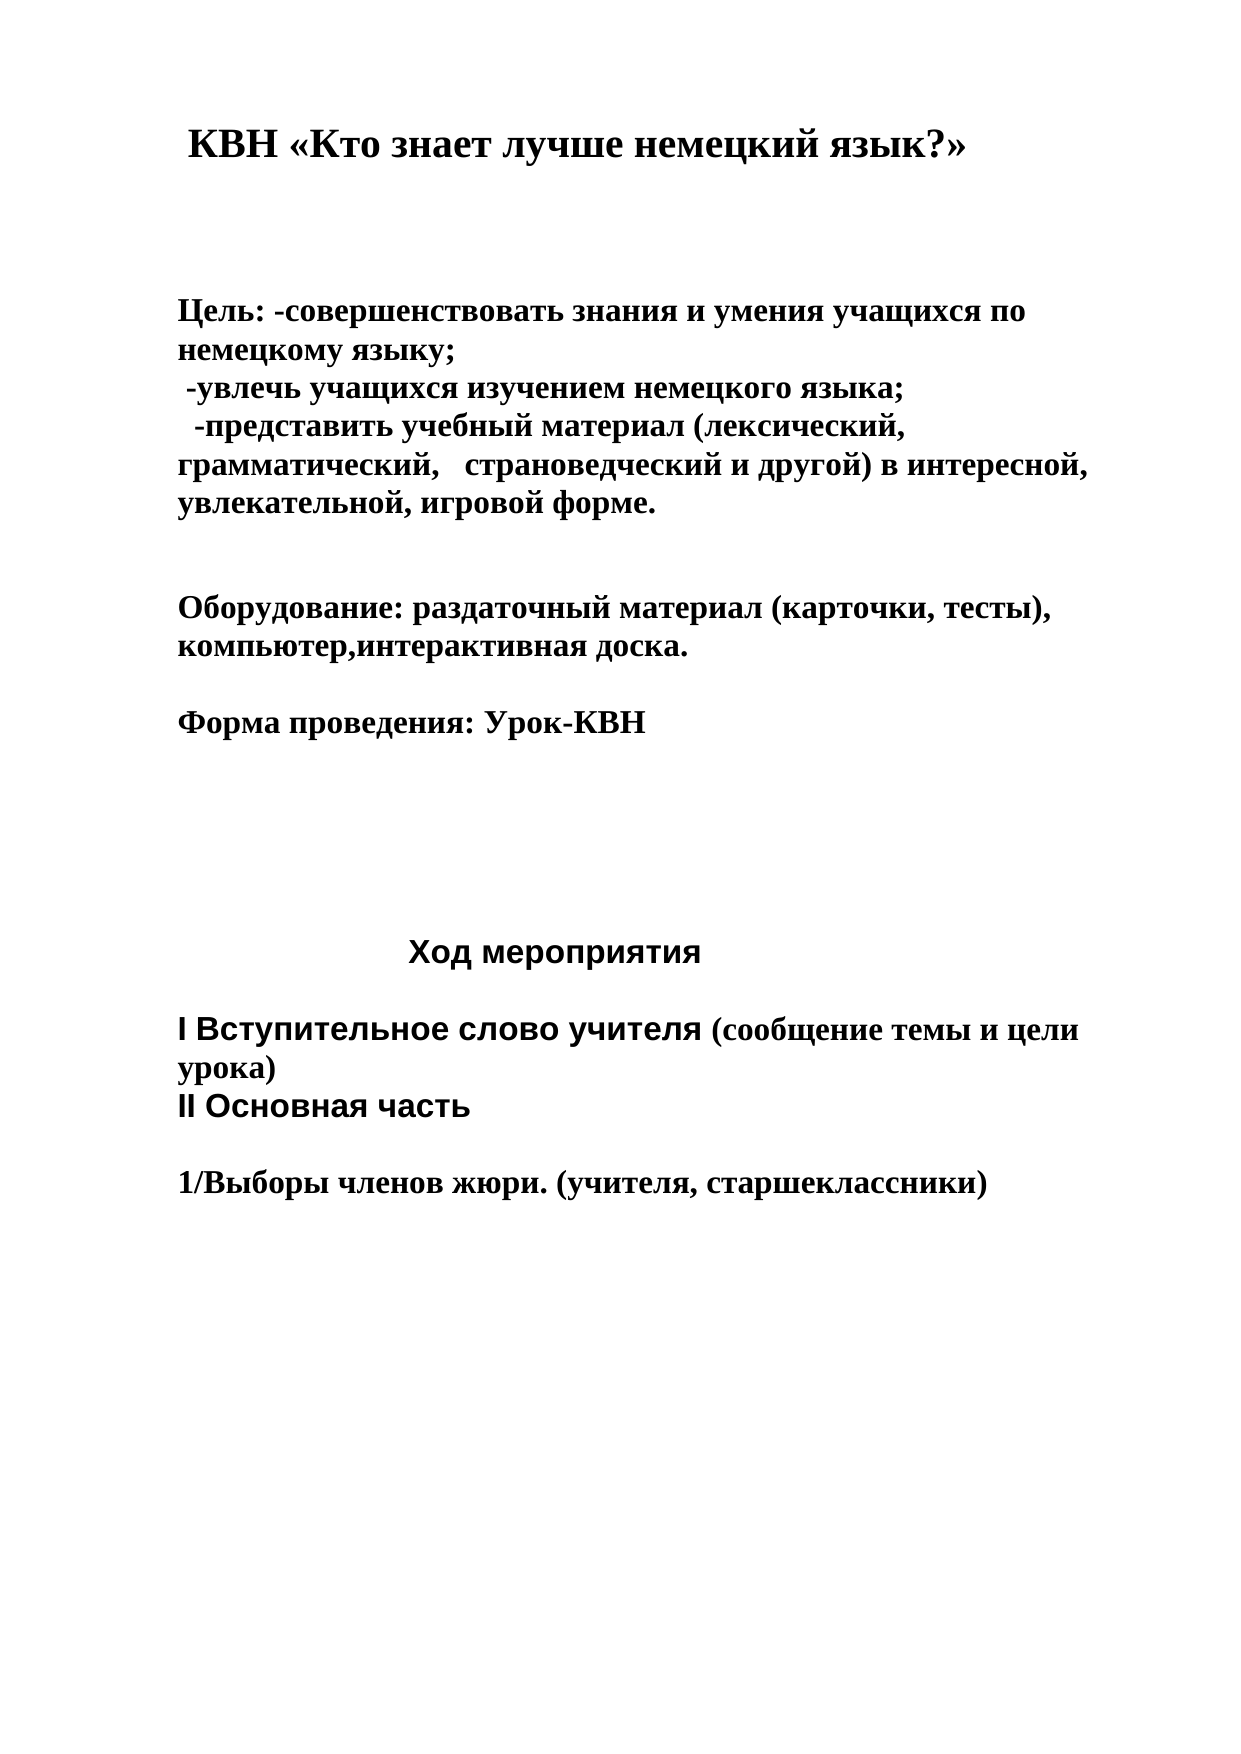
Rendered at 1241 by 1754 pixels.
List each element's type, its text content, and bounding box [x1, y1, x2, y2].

text 1/Выборы членов жюри. (учителя, старшеклассники) [177, 1163, 1152, 1201]
text Оборудование: раздаточный материал (карточки, тесты), компьютер,интерактивная доска. [177, 587, 1152, 664]
text I Вступительное слово учителя (сообщение темы и цели урока) [177, 1009, 1152, 1086]
text II Основная часть [177, 1086, 1152, 1124]
text КВН «Кто знает лучше немецкий язык?» [177, 118, 1152, 166]
text -представить учебный материал (лексический, грамматический, страноведческий и другой) в интересной, увлекательной, игровой форме. [177, 406, 1152, 521]
text Форма проведения: Урок-КВН [177, 702, 1152, 740]
text Ход мероприятия [177, 932, 1152, 971]
text Цель: -совершенствовать знания и умения учащихся по немецкому языку; [177, 291, 1152, 367]
text -увлечь учащихся изучением немецкого языка; [177, 367, 1152, 406]
